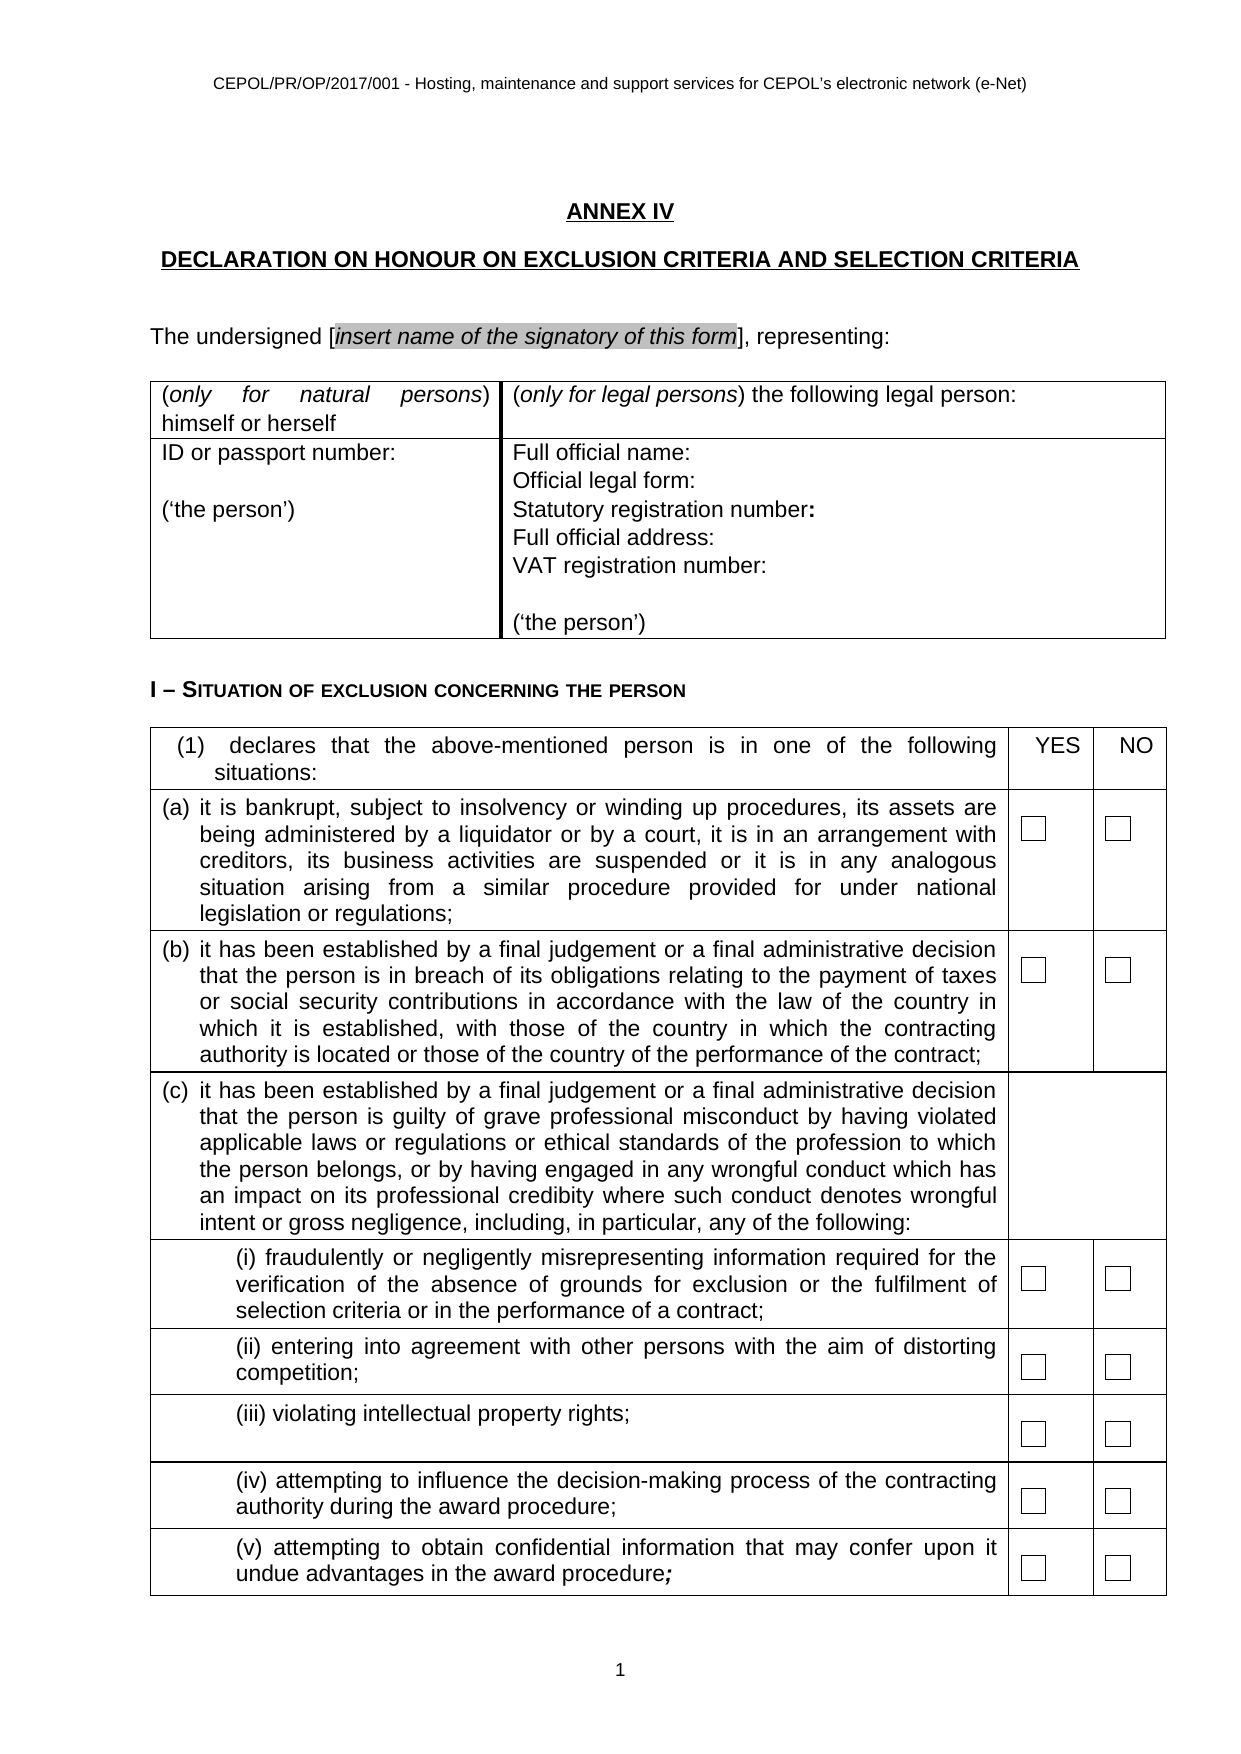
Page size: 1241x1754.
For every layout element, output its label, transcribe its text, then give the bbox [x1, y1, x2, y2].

text The undersigned [insert name of the signatory of this form], representing: [150, 323, 335, 349]
table_cell ID or passport number: (‘the person’) [151, 439, 499, 638]
table_cell it has been established by a final judgement or a final administrative decision that the person is guilty of grave professional misconduct by having violated applicable laws or regulations or ethical standards of the profession to which the person belongs, or by having engaged in any wrongful conduct which has an impact on its professional credibity where such conduct denotes wrongful intent or gross negligence, including, in particular, any of the following: [151, 1073, 1008, 1239]
table_cell [1009, 790, 1093, 930]
text DECLARATION ON HONOUR ON EXCLUSION CRITERIA AND SELECTION CRITERIA [150, 246, 1090, 273]
table_cell [1009, 1529, 1093, 1595]
table_cell (iii) violating intellectual property rights; [151, 1395, 1008, 1461]
table_cell it is bankrupt, subject to insolvency or winding up procedures, its assets are being administered by a liquidator or by a court, it is in an arrangement with creditors, its business activities are suspended or it is in any analogous situation arising from a similar procedure provided for under national legislation or regulations; [151, 790, 1008, 930]
table_cell [1094, 931, 1166, 1071]
table_cell (ii) entering into agreement with other persons with the aim of distorting competition; [151, 1329, 1008, 1394]
table_cell [1094, 1529, 1166, 1595]
table_cell [1009, 1240, 1093, 1327]
table_cell [1094, 1329, 1166, 1394]
table_cell [1094, 790, 1166, 930]
table_cell Full official name: Official legal form: Statutory registration number: Full official address: VAT registration number: (‘the person’) [503, 439, 1165, 638]
table_cell [1009, 1395, 1093, 1461]
text The undersigned [insert name of the signatory of this form], representing: [737, 323, 1090, 349]
table_cell it has been established by a final judgement or a final administrative decision that the person is in breach of its obligations relating to the payment of taxes or social security contributions in accordance with the law of the country in which it is established, with those of the country in which the contracting authority is located or those of the country of the performance of the contract; [151, 931, 1008, 1071]
table_header NO [1094, 728, 1166, 789]
table_cell [1009, 931, 1093, 1071]
table_cell (iv) attempting to influence the decision-making process of the contracting authority during the award procedure; [151, 1463, 1008, 1528]
table_cell (i) fraudulently or negligently misrepresenting information required for the verification of the absence of grounds for exclusion or the fulfilment of selection criteria or in the performance of a contract; [151, 1240, 1008, 1327]
table_cell [1009, 1463, 1093, 1528]
table_header YES [1009, 728, 1093, 789]
text ANNEX IV [150, 198, 1090, 224]
table_header (only for natural persons) himself or herself [151, 382, 499, 438]
table_header (only for legal persons) the following legal person: [503, 382, 1165, 438]
table_cell [1094, 1395, 1166, 1461]
table_cell (v) attempting to obtain confidential information that may confer upon it undue advantages in the award procedure; [151, 1529, 1008, 1595]
table_cell [1009, 1329, 1093, 1394]
table_cell [1094, 1463, 1166, 1528]
table_header declares that the above-mentioned person is in one of the following situations: [151, 728, 1008, 789]
title I – Situation of exclusion concerning the person [150, 676, 1090, 702]
table_cell [1009, 1073, 1166, 1239]
table_cell [1094, 1240, 1166, 1327]
